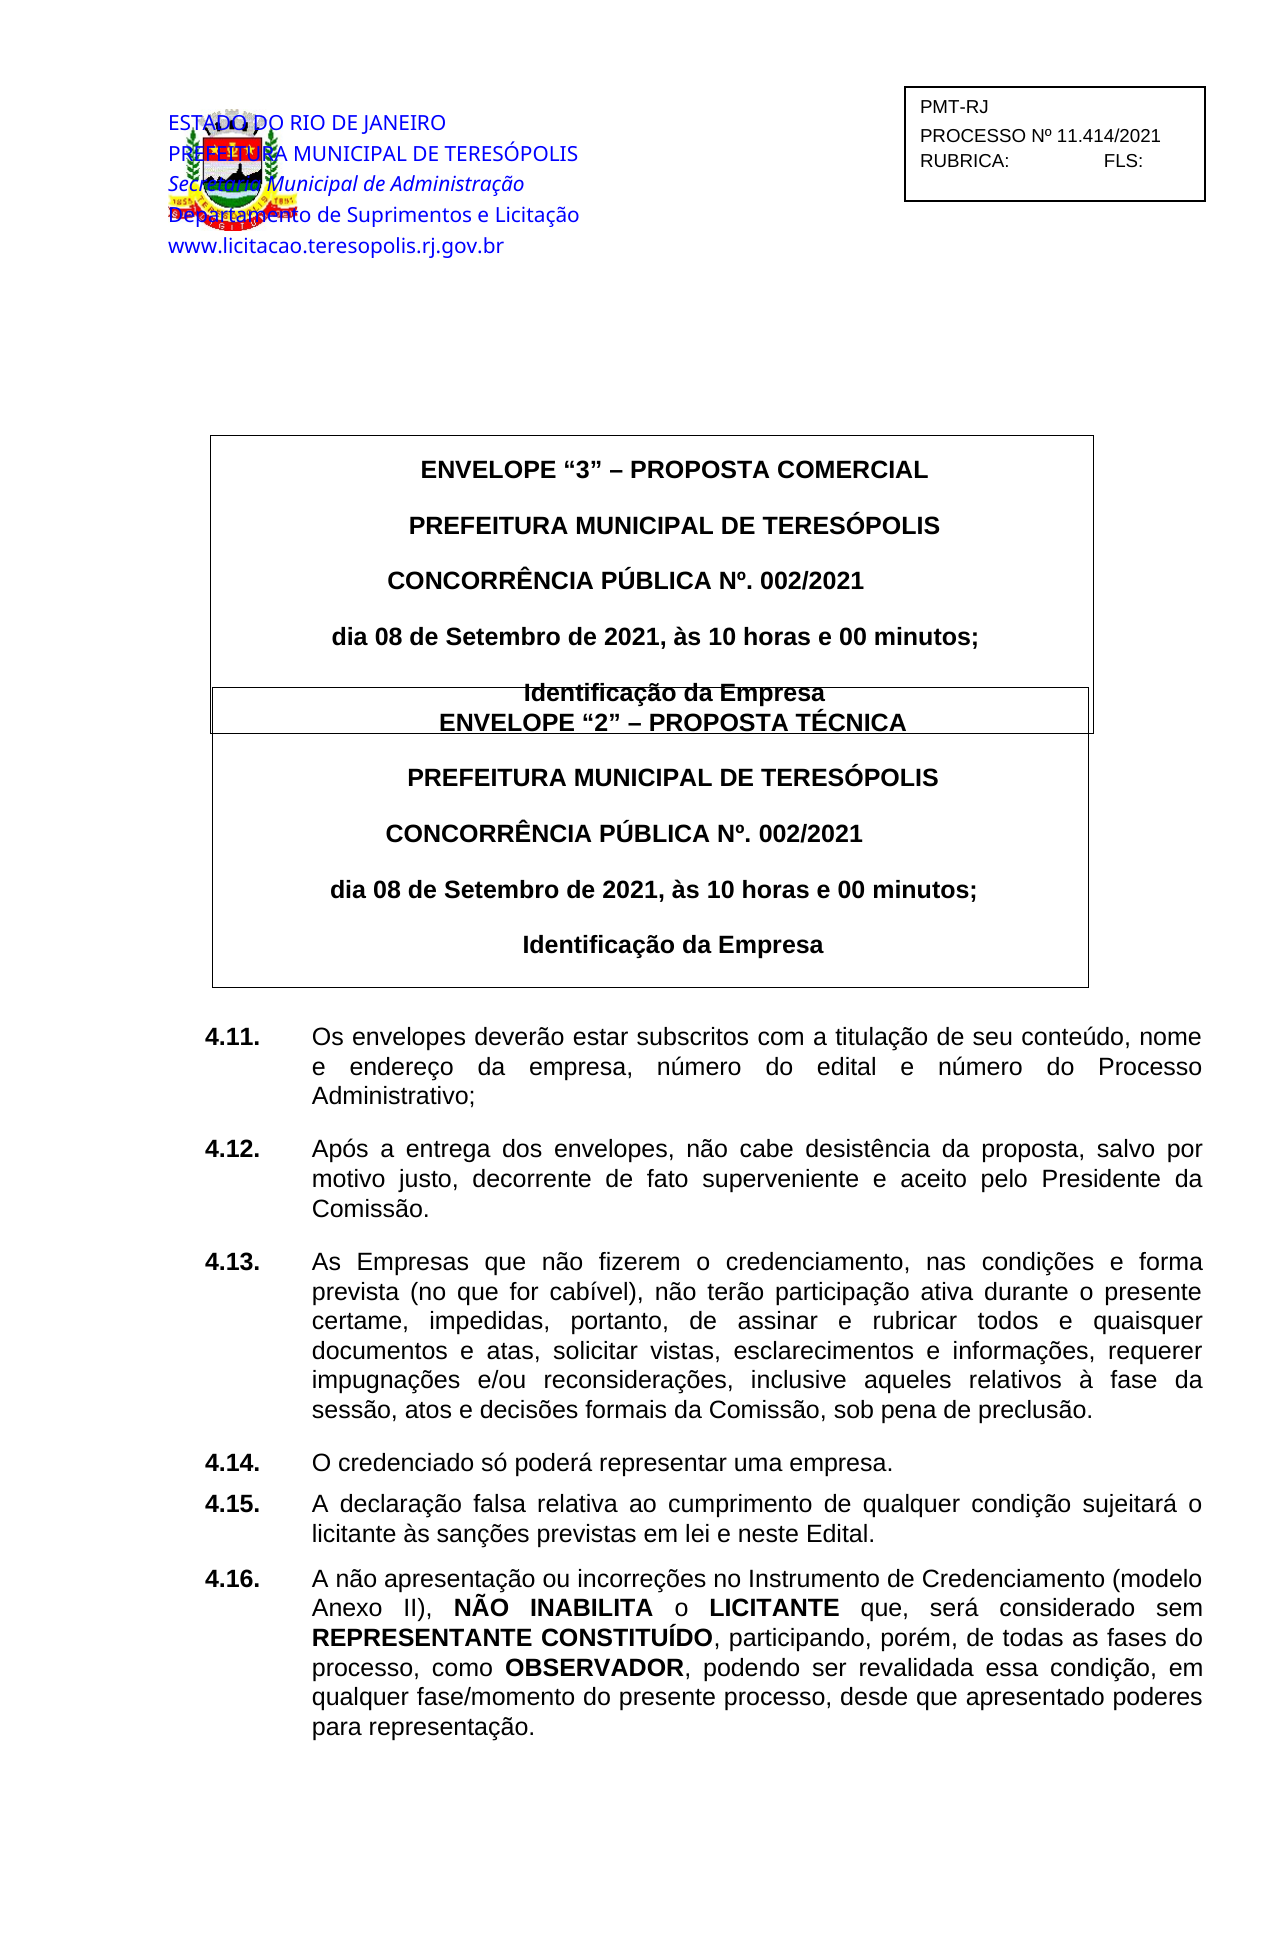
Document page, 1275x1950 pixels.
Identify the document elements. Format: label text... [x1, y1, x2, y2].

picture [168, 109, 298, 231]
list Após a entrega dos envelopes, não cabe desistência da proposta, salvo por motivo justo, decorrente de fato superveniente e aceito pelo Presidente da Comissão. [205, 1134, 1204, 1222]
list A não apresentação ou incorreções no Instrumento de Credenciamento (modelo Anexo II), NÃO INABILITA o LICITANTE que, será considerado sem REPRESENTANTE CONSTITUÍDO, participando, porém, de todas as fases do processo, como OBSERVADOR, podendo ser revalidada essa condição, em qualquer fase/momento do presente processo, desde que apresentado poderes para representação. [205, 1564, 1204, 1741]
list O credenciado só poderá representar uma empresa. [205, 1448, 1204, 1476]
list A declaração falsa relativa ao cumprimento de qualquer condição sujeitará o licitante às sanções previstas em lei e neste Edital. [205, 1489, 1204, 1548]
list Os envelopes deverão estar subscritos com a titulação de seu conteúdo, nome e endereço da empresa, número do edital e número do Processo Administrativo; [205, 1022, 1204, 1110]
list As Empresas que não fizerem o credenciamento, nas condições e forma prevista (no que for cabível), não terão participação ativa durante o presente certame, impedidas, portanto, de assinar e rubricar todos e quaisquer documentos e atas, solicitar vistas, esclarecimentos e informações, requerer impugnações e/ou reconsiderações, inclusive aqueles relativos à fase da sessão, atos e decisões formais da Comissão, sob pena de preclusão. [205, 1247, 1204, 1423]
